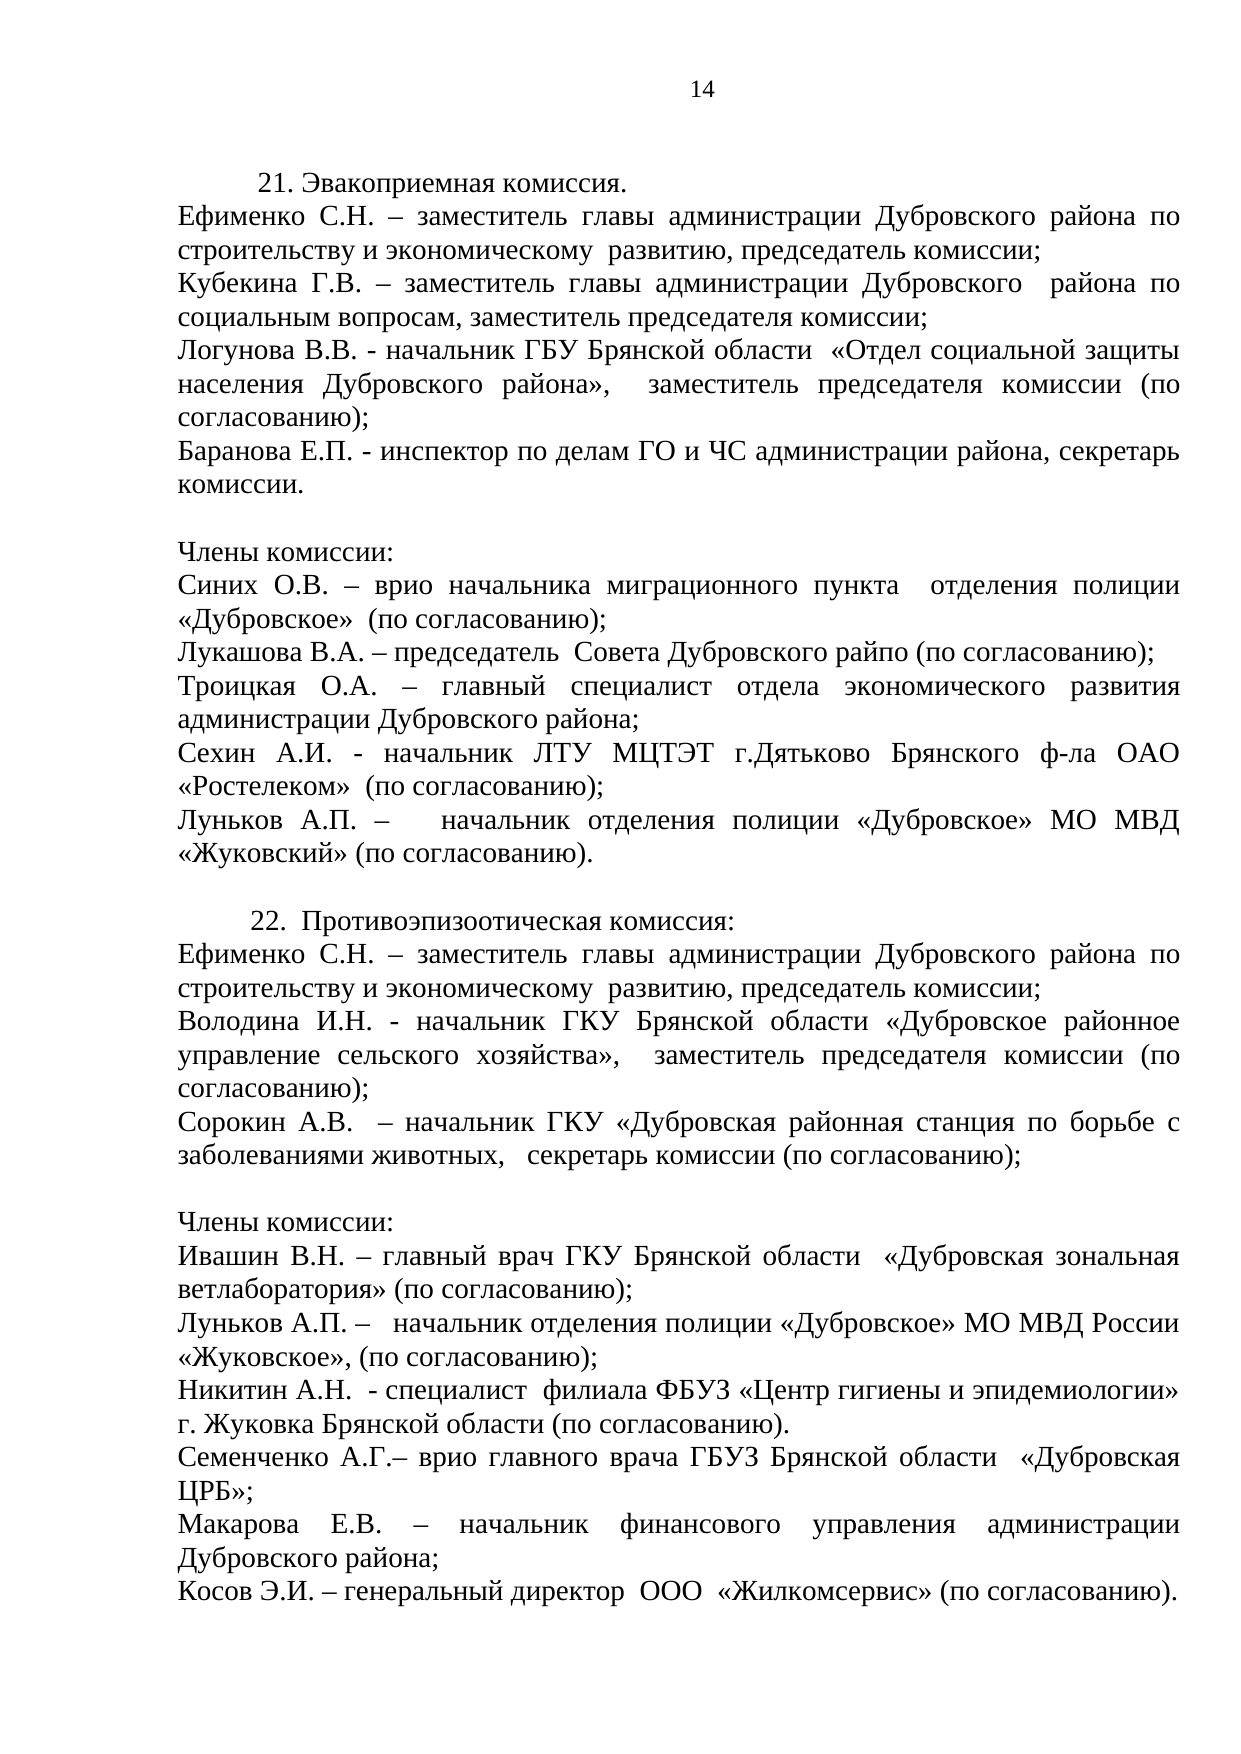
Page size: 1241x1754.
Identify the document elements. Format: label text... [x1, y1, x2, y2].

text Члены комиссии: [177, 534, 1181, 567]
text Члены комиссии: [177, 1204, 1181, 1238]
text Баранова Е.П. - инспектор по делам ГО и ЧС администрации района, секретарь комиссии. [177, 433, 1181, 500]
text Косов Э.И. – генеральный директор ООО «Жилкомсервис» (по согласованию). [177, 1573, 1181, 1607]
text Сорокин А.В. – начальник ГКУ «Дубровская районная станция по борьбе с заболеваниями животных, секретарь комиссии (по согласованию); [177, 1104, 1181, 1171]
text Сехин А.И. - начальник ЛТУ МЦТЭТ г.Дятьково Брянского ф-ла ОАО «Ростелеком» (по согласованию); [177, 735, 1181, 802]
text Ефименко С.Н. – заместитель главы администрации Дубровского района по строительству и экономическому развитию, председатель комиссии; [177, 936, 1181, 1003]
text Луньков А.П. – начальник отделения полиции «Дубровское» МО МВД России «Жуковское», (по согласованию); [177, 1305, 1181, 1372]
text Троицкая О.А. – главный специалист отдела экономического развития администрации Дубровского района; [177, 668, 1181, 735]
text Синих О.В. – врио начальника миграционного пункта отделения полиции «Дубровское» (по согласованию); [177, 567, 1181, 634]
text Ефименко С.Н. – заместитель главы администрации Дубровского района по строительству и экономическому развитию, председатель комиссии; [177, 198, 1181, 265]
text Ивашин В.Н. – главный врач ГКУ Брянской области «Дубровская зональная ветлаборатория» (по согласованию); [177, 1238, 1181, 1305]
text Лукашова В.А. – председатель Совета Дубровского райпо (по согласованию); [177, 634, 1181, 668]
text Логунова В.В. - начальник ГБУ Брянской области «Отдел социальной защиты населения Дубровского района», заместитель председателя комиссии (по согласованию); [177, 332, 1181, 433]
text Макарова Е.В. – начальник финансового управления администрации Дубровского района; [177, 1506, 1181, 1573]
text Никитин А.Н. - специалист филиала ФБУЗ «Центр гигиены и эпидемиологии» г. Жуковка Брянской области (по согласованию). [177, 1372, 1181, 1439]
text Семенченко А.Г.– врио главного врача ГБУЗ Брянской области «Дубровская ЦРБ»; [177, 1439, 1181, 1506]
text Кубекина Г.В. – заместитель главы администрации Дубровского района по социальным вопросам, заместитель председателя комиссии; [177, 265, 1181, 332]
text Луньков А.П. – начальник отделения полиции «Дубровское» МО МВД «Жуковский» (по согласованию). [177, 802, 1181, 869]
text 21. Эвакоприемная комиссия. [177, 165, 1181, 198]
text Володина И.Н. - начальник ГКУ Брянской области «Дубровское районное управление сельского хозяйства», заместитель председателя комиссии (по согласованию); [177, 1003, 1181, 1104]
text 22. Противоэпизоотическая комиссия: [177, 903, 1181, 936]
